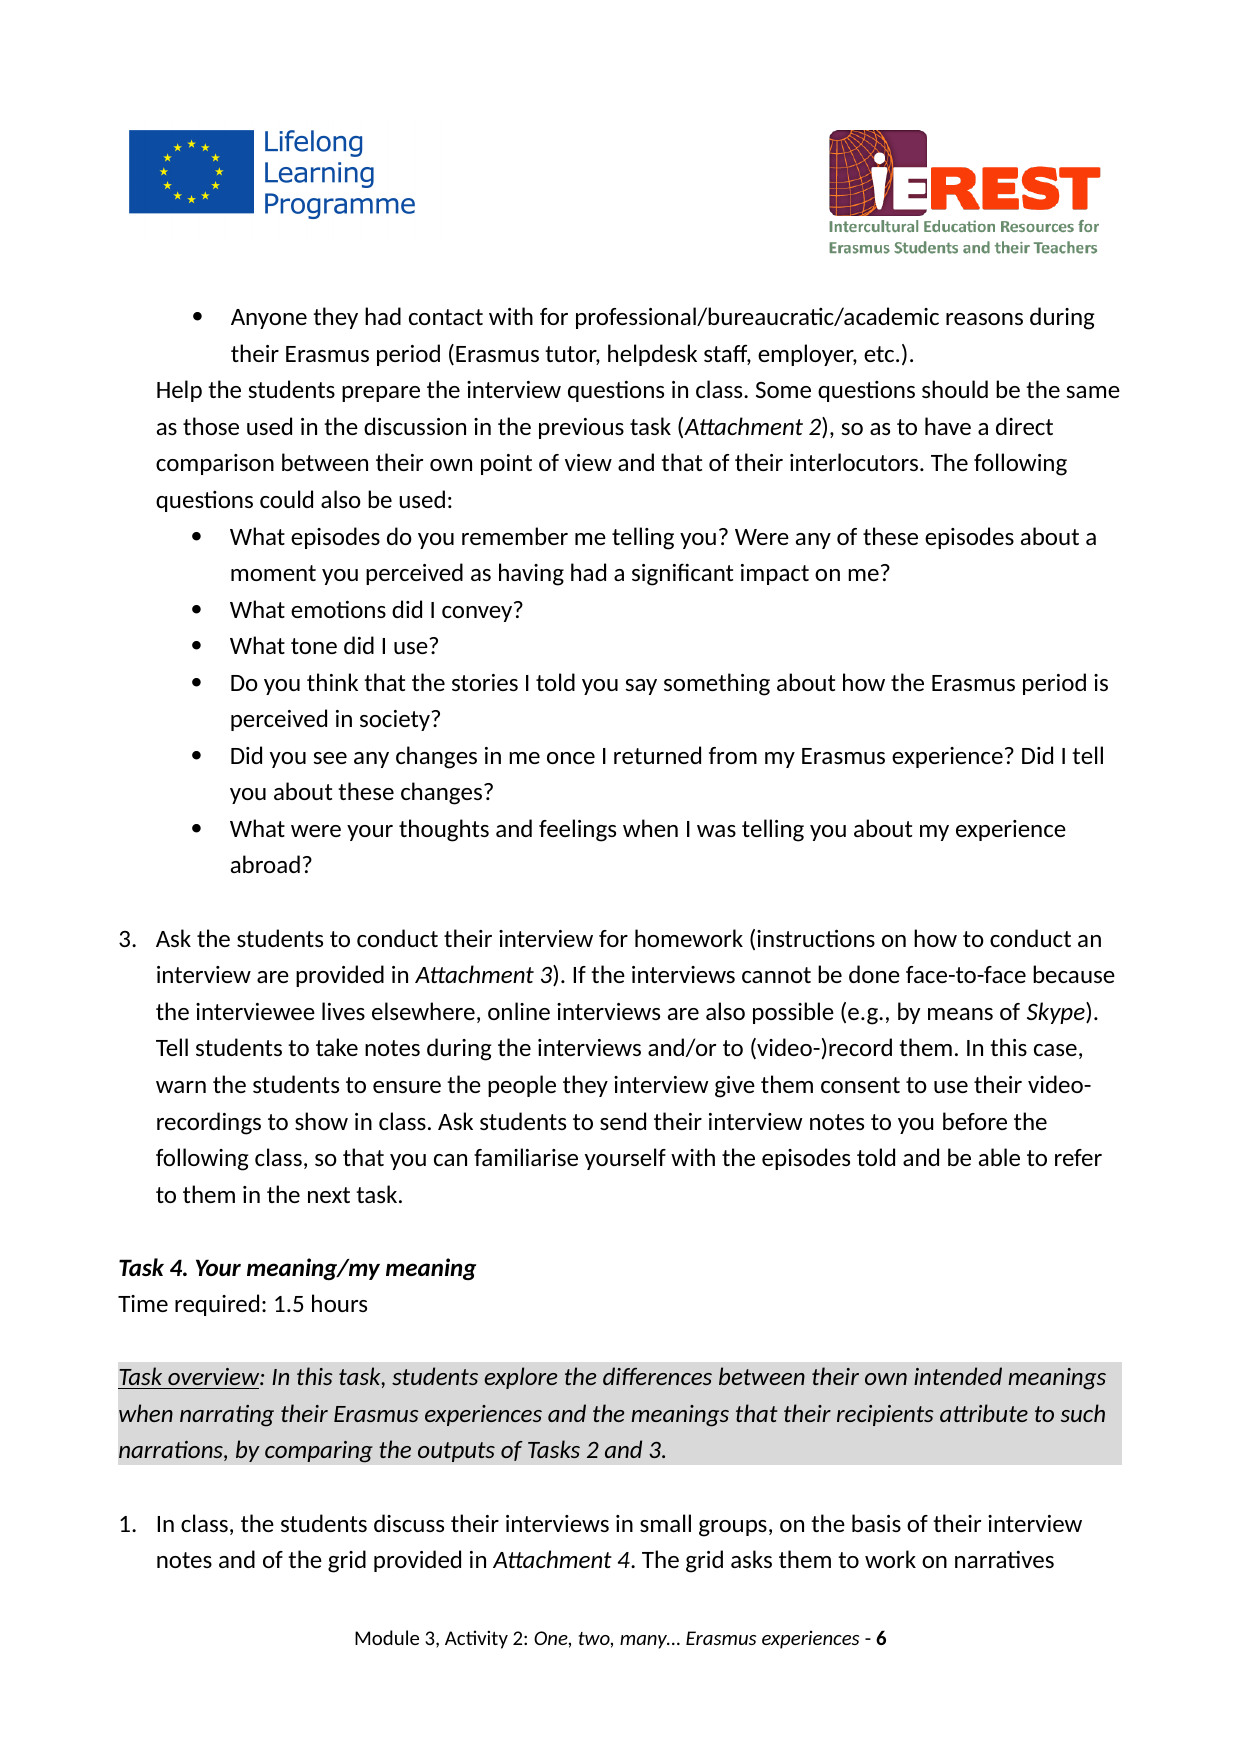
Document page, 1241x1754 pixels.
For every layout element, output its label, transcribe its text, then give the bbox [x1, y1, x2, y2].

list Anyone they had contact with for professional/bureaucratic/academic reasons during their Erasmus period (Erasmus tutor, helpdesk staff, employer, etc.). [193, 301, 1122, 368]
text Time required: 1.5 hours [118, 1288, 1122, 1319]
list Did you see any changes in me once I returned from my Erasmus experience? Did I tell you about these changes? [192, 740, 1122, 807]
list What tone did I use? [192, 630, 1122, 661]
picture [118, 118, 442, 244]
list What episodes do you remember me telling you? Were any of these episodes about a moment you perceived as having had a significant impact on me? [192, 521, 1122, 588]
list What were your thoughts and feelings when I was telling you about my experience abroad? [192, 813, 1122, 880]
text Task overview: In this task, students explore the differences between their own intended meanings when narrating their Erasmus experiences and the meanings that their recipients attribute to such narrations, by comparing the outputs of Tasks 2 and 3. [118, 1362, 1122, 1465]
list Ask the students to conduct their interview for homework (instructions on how to conduct an interview are provided in Attachment 3). If the interviews cannot be done face-to-face because the interviewee lives elsewhere, online interviews are also possible (e.g., by means of Skype). Tell students to take notes during the interviews and/or to (video-)record them. In this case, warn the students to ensure the people they interview give them consent to use their video-recordings to show in class. Ask students to send their interview notes to you before the following class, so that you can familiarise yourself with the episodes told and be able to refer to them in the next task. [118, 923, 1122, 1209]
text Task 4. Your meaning/my meaning [118, 1252, 1122, 1282]
list Do you think that the stories I told you say something about how the Erasmus period is perceived in society? [192, 667, 1122, 734]
list What emotions did I convey? [192, 594, 1122, 624]
picture [823, 123, 1104, 257]
text Help the students prepare the interview questions in class. Some questions should be the same as those used in the discussion in the previous task (Attachment 2), so as to have a direct comparison between their own point of view and that of their interlocutors. The following questions could also be used: [156, 374, 1122, 514]
